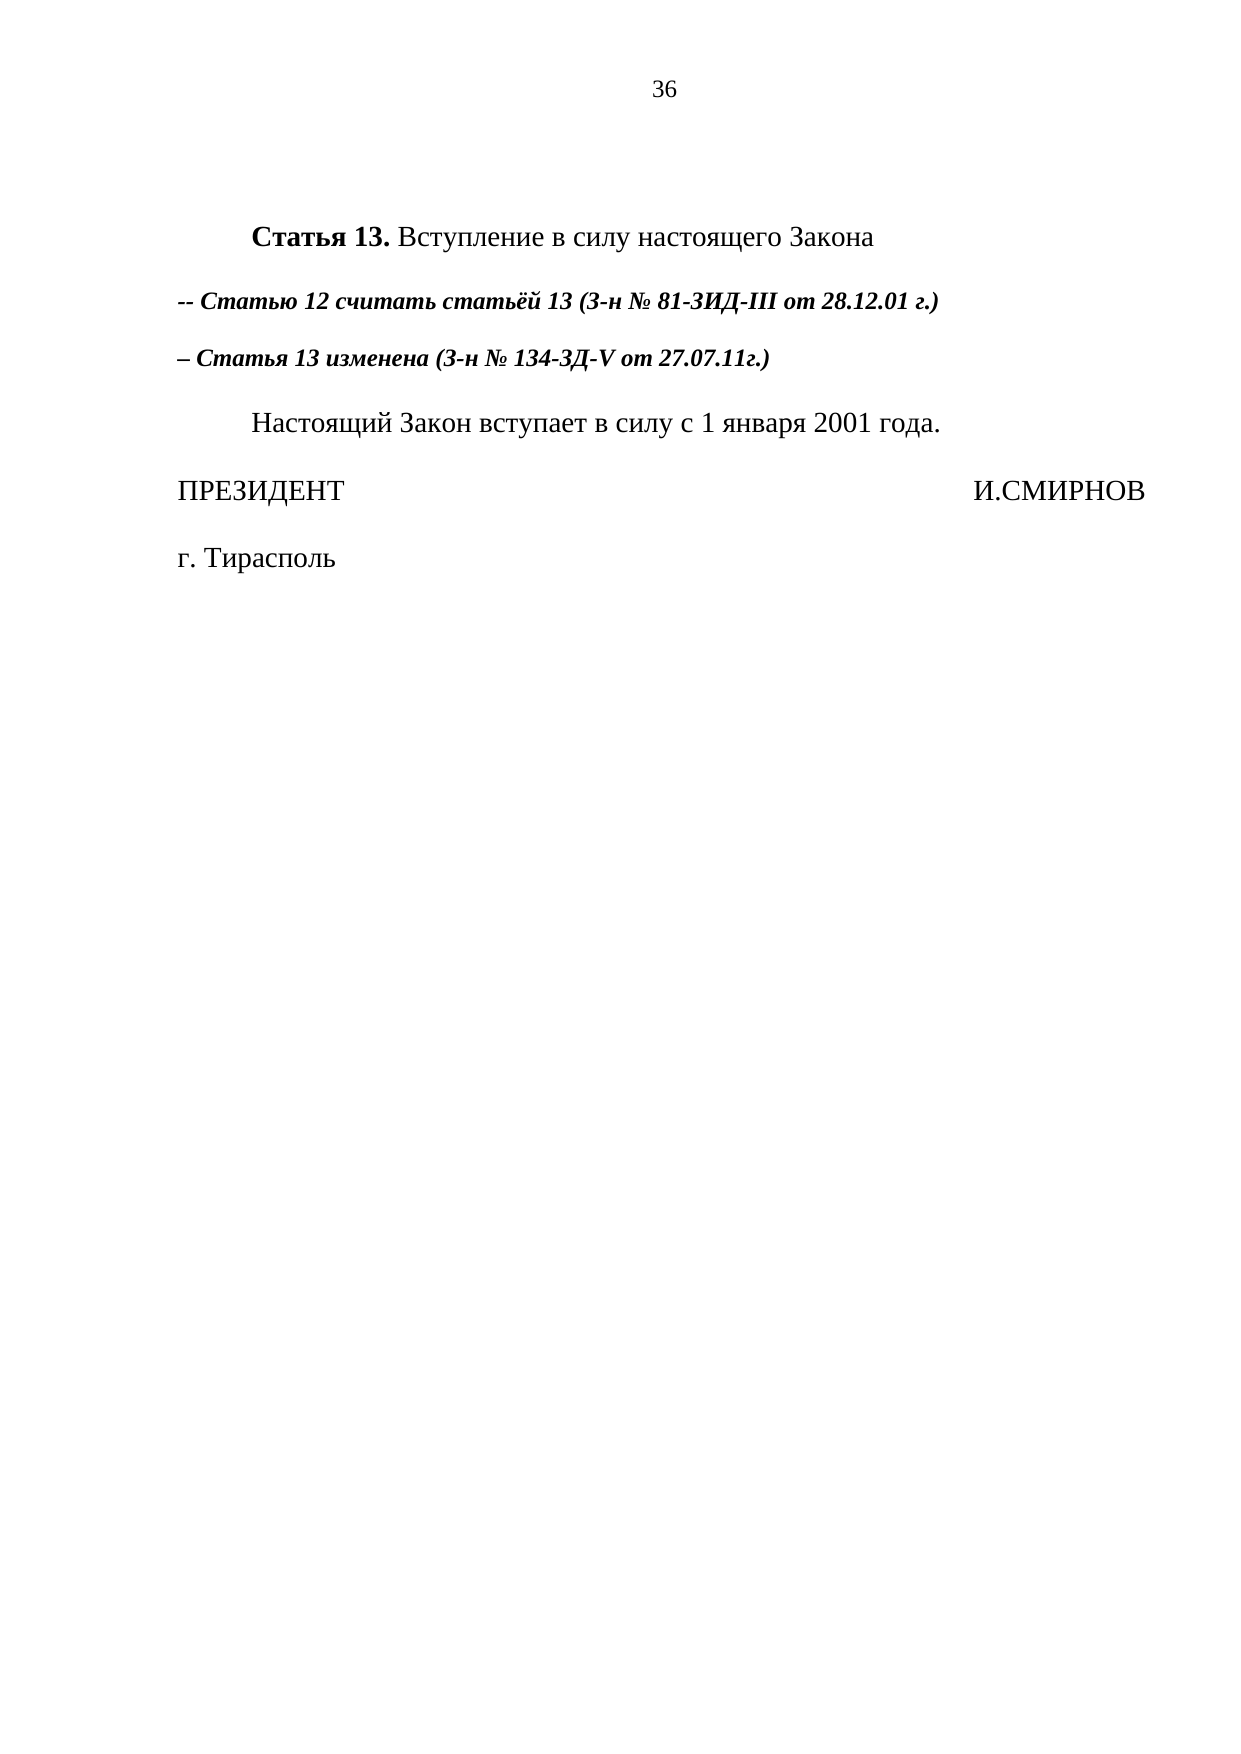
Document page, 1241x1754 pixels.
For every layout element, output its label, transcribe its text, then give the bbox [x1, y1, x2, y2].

text Настоящий Закон вступает в силу с 1 января 2001 года. [177, 406, 1152, 439]
text ПРЕЗИДЕНТ И.СМИРНОВ [177, 473, 1152, 506]
text – Статья 13 изменена (З-н № 134-ЗД-V от 27.07.11г.) [177, 343, 1152, 372]
text г. Тирасполь [177, 540, 1152, 573]
text Статья 13. Вступление в силу настоящего Закона [177, 219, 1152, 252]
text -- Статью 12 считать статьёй 13 (З-н № 81-ЗИД-III от 28.12.01 г.) [177, 286, 1152, 314]
